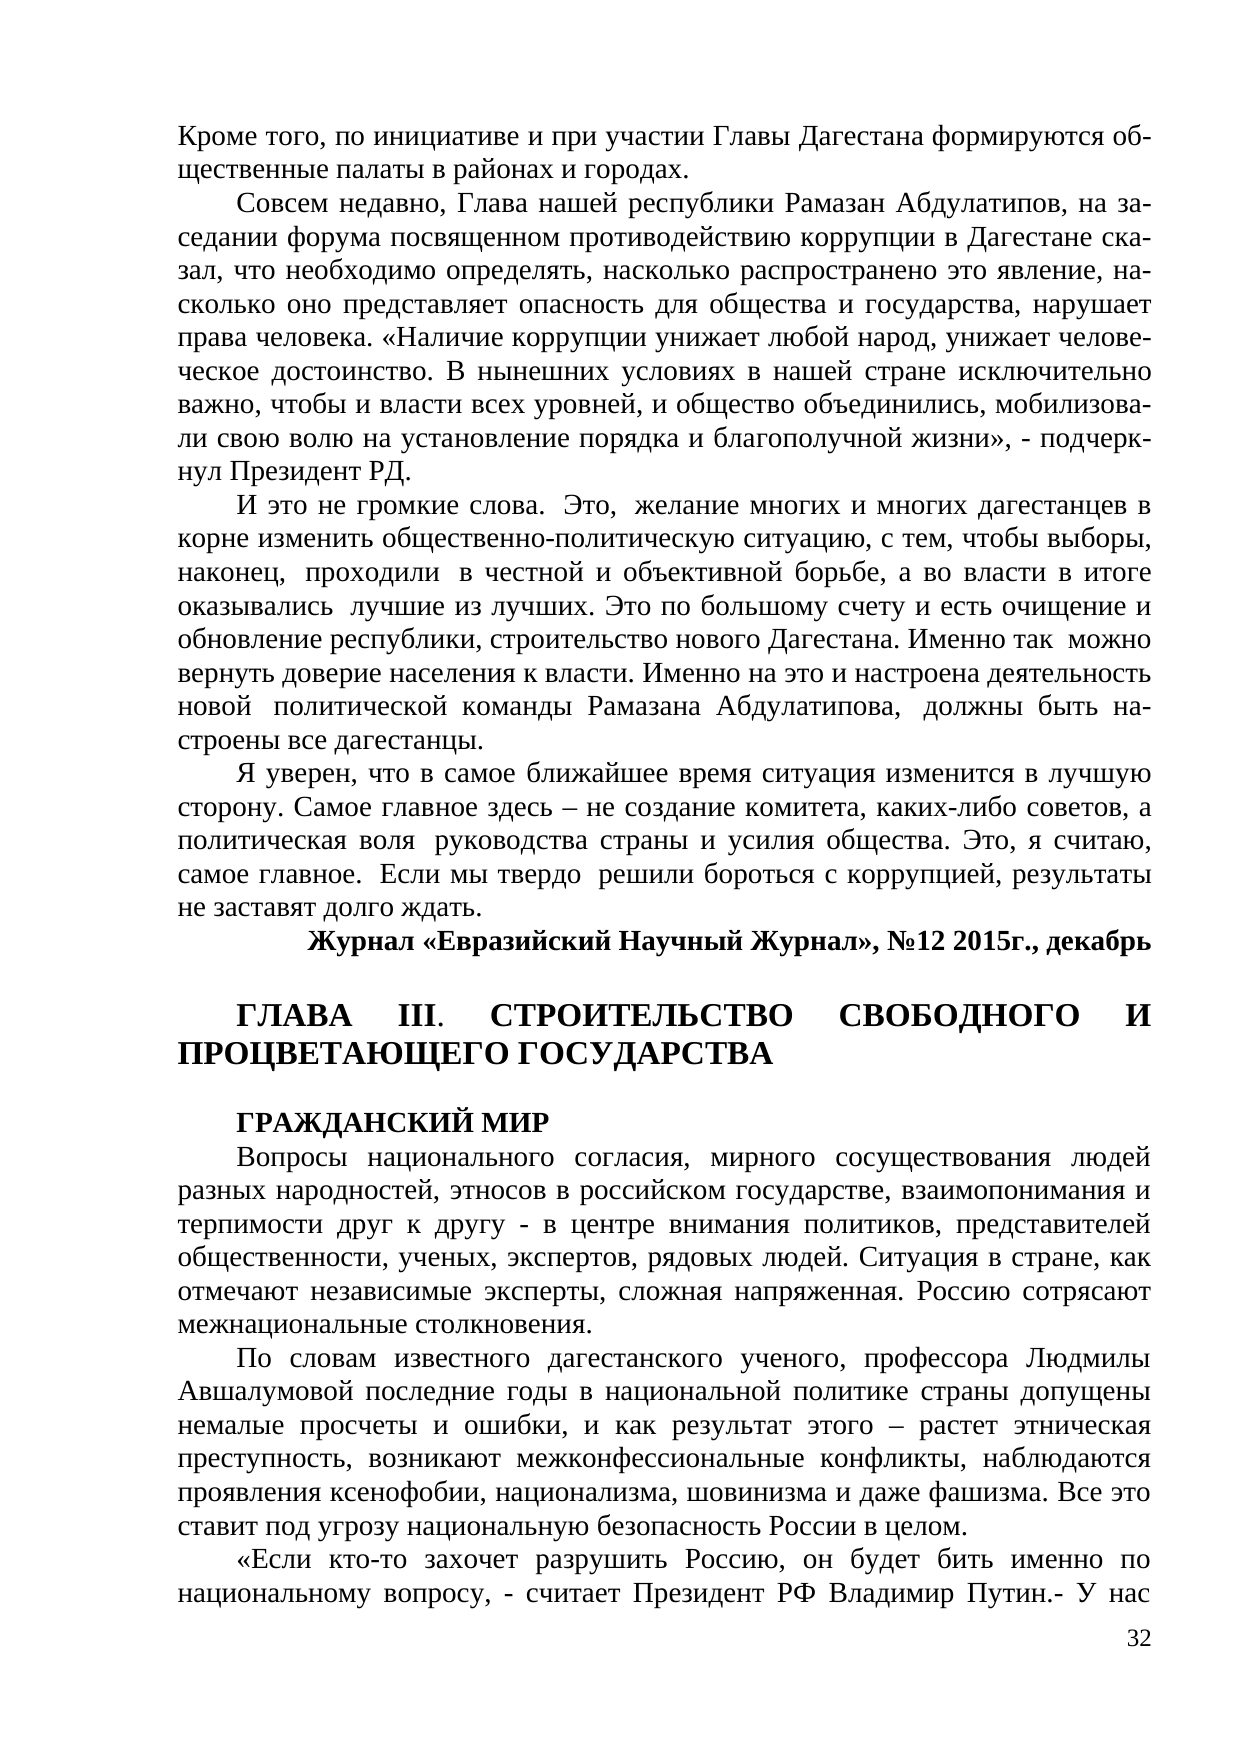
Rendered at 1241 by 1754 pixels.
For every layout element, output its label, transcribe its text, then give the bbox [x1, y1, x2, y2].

text И это не громкие слова. Это, желание многих и многих дагестанцев в корне изменить общественно-политическую ситуацию, с тем, чтобы выборы, наконец, проходили в честной и объективной борьбе, а во власти в итоге оказывались лучшие из лучших. Это по большому счету и есть очищение и обновление республики, строительство нового Дагестана. Именно так можно вернуть доверие населения к власти. Именно на это и настроена деятельность новой политической команды Рамазана Абдулатипова, должны быть настроены все дагестанцы. [177, 487, 1152, 755]
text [177, 118, 1152, 185]
text Я уверен, что в самое ближайшее время ситуация изменится в лучшую сторону. Самое главное здесь – не создание комитета, каких-либо советов, а политическая воля руководства страны и усилия общества. Это, я считаю, самое главное. Если мы твердо решили бороться с коррупцией, результаты не заставят долго ждать. [177, 755, 1152, 923]
text Журнал «Евразийский Научный Журнал», №12 2015г., декабрь [177, 923, 1152, 957]
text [177, 1541, 1152, 1608]
text ГРАЖДАНСКИЙ МИР [177, 1105, 1152, 1139]
text Совсем недавно, Глава нашей республики Рамазан Абдулатипов, на заседании форума посвященном противодействию коррупции в Дагестане сказал, что необходимо определять, насколько распространено это явление, насколько оно представляет опасность для общества и государства, нарушает права человека. «Наличие коррупции унижает любой народ, унижает человеческое достоинство. В нынешних условиях в нашей стране исключительно важно, чтобы и власти всех уровней, и общество объединились, мобилизовали свою волю на установление порядка и благополучной жизни», - подчеркнул Президент РД. [177, 185, 1152, 487]
text ГЛАВА III. СТРОИТЕЛЬСТВО СВОБОДНОГО И ПРОЦВЕТАЮЩЕГО ГОСУДАРСТВА [177, 995, 1152, 1072]
text По словам известного дагестанского ученого, профессора Людмилы Авшалумовой последние годы в национальной политике страны допущены немалые просчеты и ошибки, и как результат этого – растет этническая преступность, возникают межконфессиональные конфликты, наблюдаются проявления ксенофобии, национализма, шовинизма и даже фашизма. Все это ставит под угрозу национальную безопасность России в целом. [177, 1340, 1152, 1541]
text Вопросы национального согласия, мирного сосуществования людей разных народностей, этносов в российском государстве, взаимопонимания и терпимости друг к другу - в центре внимания политиков, представителей общественности, ученых, экспертов, рядовых людей. Ситуация в стране, как отмечают независимые эксперты, сложная напряженная. Россию сотрясают межнациональные столкновения. [177, 1139, 1152, 1340]
